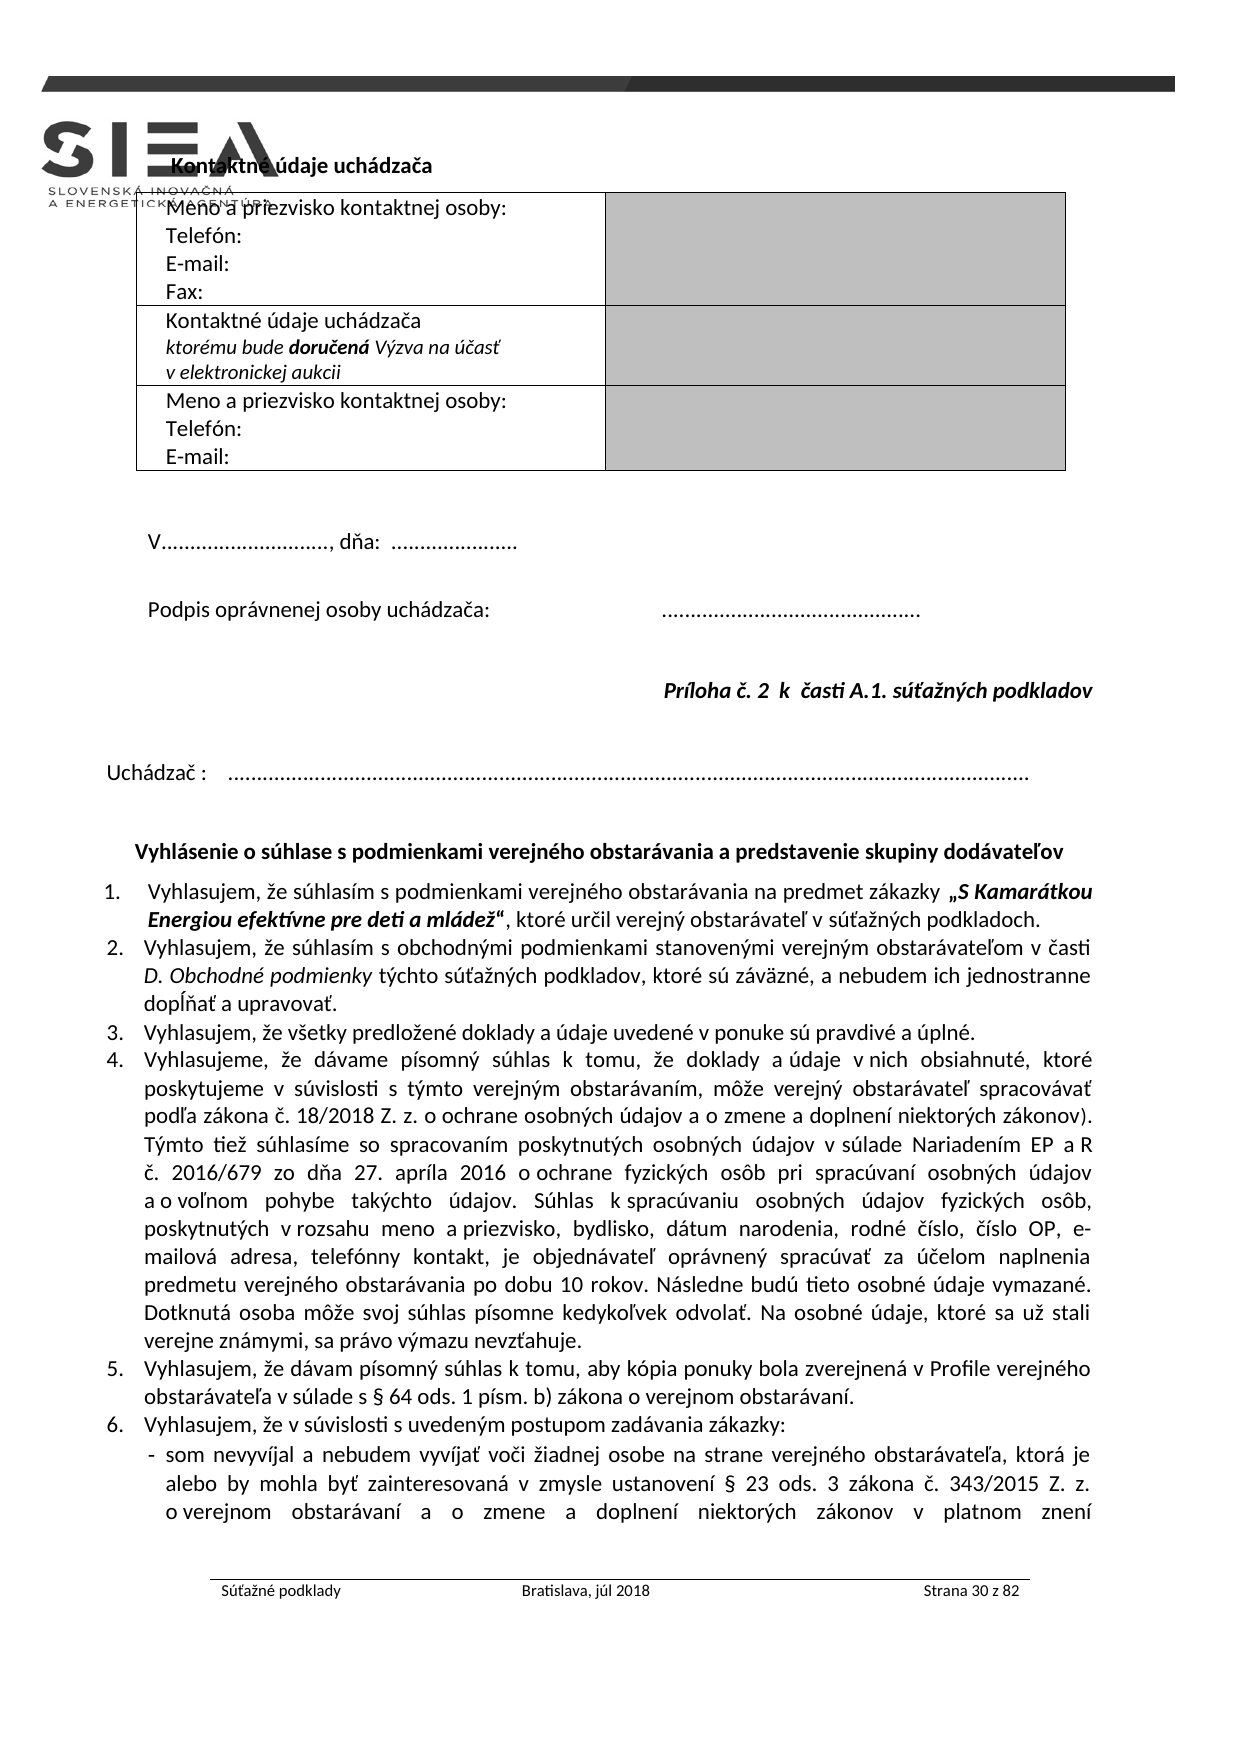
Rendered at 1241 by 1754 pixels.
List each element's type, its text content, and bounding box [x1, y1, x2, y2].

subtitle Uchádzač : ........................................................................................................................................... [106, 758, 1093, 786]
text Kontaktné údaje uchádzača [148, 151, 1093, 179]
table_cell Kontaktné údaje uchádzača [137, 306, 605, 385]
list Vyhlasujem, že v súvislosti s uvedeným postupom zadávania zákazky: [106, 1410, 1093, 1438]
subtitle Vyhlasujem, že súhlasím s obchodnými podmienkami stanovenými verejným obstarávateľom v časti D. Obchodné podmienky týchto súťažných podkladov, ktoré sú záväzné, a nebudem ich jednostranne dopĺňať a upravovať. [106, 933, 1093, 1018]
text Podpis oprávnenej osoby uchádzača: ............................................. [148, 596, 1093, 623]
table_cell Meno a priezvisko kontaktnej osoby: Telefón: E-mail: [137, 386, 605, 470]
text Príloha č. 2 k časti A.1. súťažných podkladov [177, 677, 1093, 704]
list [148, 1438, 1093, 1525]
subtitle Vyhlasujeme, že dávame písomný súhlas k tomu, že doklady a údaje v nich obsiahnuté, ktoré poskytujeme v súvislosti s týmto verejným obstarávaním, môže verejný obstarávateľ spracovávať podľa zákona č. 18/2018 Z. z. o ochrane osobných údajov a o zmene a doplnení niektorých zákonov). Týmto tiež súhlasíme so spracovaním poskytnutých osobných údajov v súlade Nariadením EP a R č. 2016/679 zo dňa 27. apríla 2016 o ochrane fyzických osôb pri spracúvaní osobných údajov a o voľnom pohybe takýchto údajov. Súhlas k spracúvaniu osobných údajov fyzických osôb, poskytnutých v rozsahu meno a priezvisko, bydlisko, dátum narodenia, rodné číslo, číslo OP, e-mailová adresa, telefónny kontakt, je objednávateľ oprávnený spracúvať za účelom naplnenia predmetu verejného obstarávania po dobu 10 rokov. Následne budú tieto osobné údaje vymazané. Dotknutá osoba môže svoj súhlas písomne kedykoľvek odvolať. Na osobné údaje, ktoré sa už stali verejne známymi, sa právo výmazu nevzťahuje. [106, 1046, 1093, 1354]
subtitle Vyhlasujem, že dávam písomný súhlas k tomu, aby kópia ponuky bola zverejnená v Profile verejného obstarávateľa v súlade s § 64 ods. 1 písm. b) zákona o verejnom obstarávaní. [106, 1354, 1093, 1410]
table_header [606, 193, 1065, 305]
table_cell [606, 306, 1065, 385]
subtitle Vyhlásenie o súhlase s podmienkami verejného obstarávania a predstavenie skupiny dodávateľov [106, 837, 1093, 865]
subtitle Vyhlasujem, že všetky predložené doklady a údaje uvedené v ponuke sú pravdivé a úplné. [106, 1018, 1093, 1046]
table_cell [606, 386, 1065, 470]
table_header Meno a priezvisko kontaktnej osoby: Telefón: E-mail: Fax: [137, 193, 605, 305]
text V............................., dňa: ...................... [148, 527, 1093, 555]
subtitle Vyhlasujem, že súhlasím s podmienkami verejného obstarávania na predmet zákazky „S Kamarátkou Energiou efektívne pre deti a mládež“, ktoré určil verejný obstarávateľ v súťažných podkladoch. [103, 877, 1093, 933]
